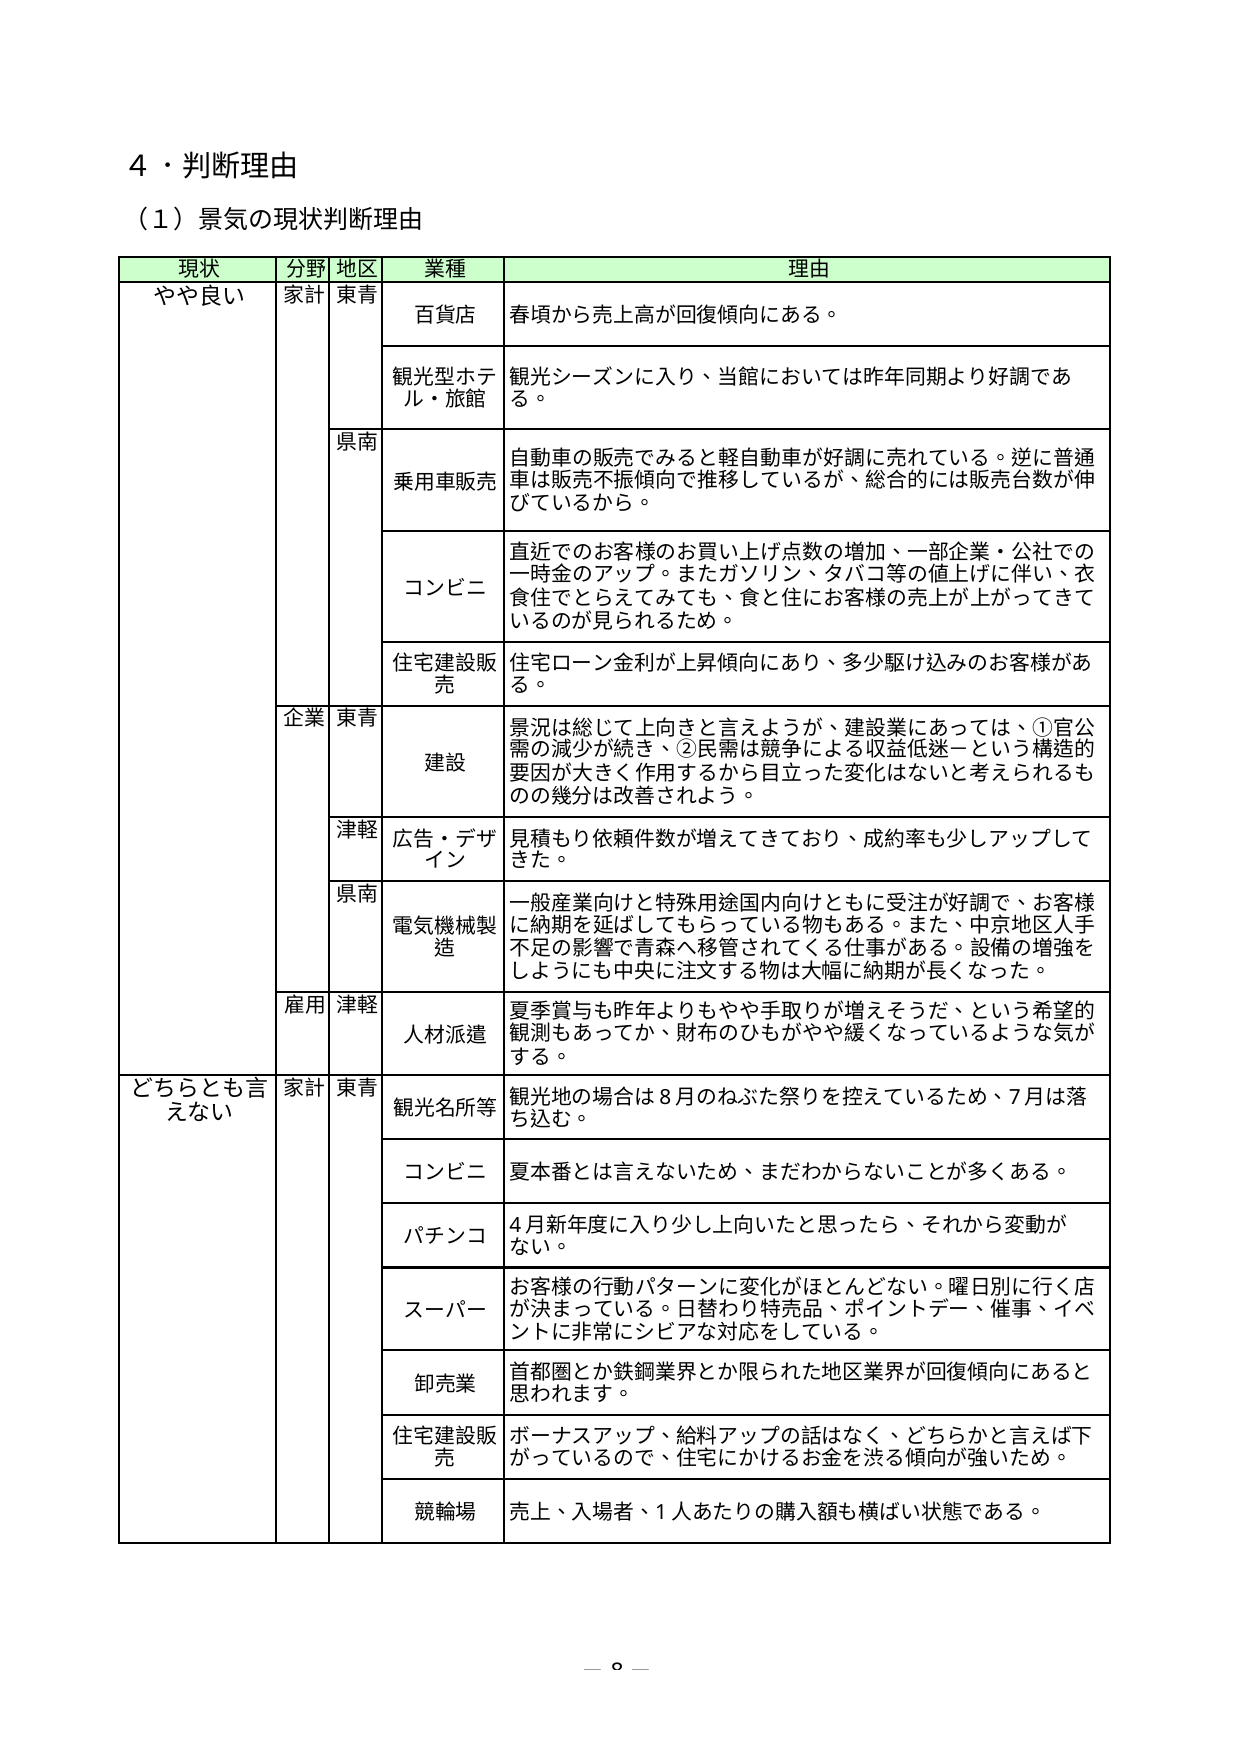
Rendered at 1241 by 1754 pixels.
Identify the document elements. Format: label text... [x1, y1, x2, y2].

table_cell 電気機械製造 [383, 882, 503, 991]
table_cell 県南 [330, 882, 381, 991]
table_cell 家計 [277, 283, 328, 705]
table_cell 一般産業向けと特殊用途国内向けともに受注が好調で、お客様に納期を延ばしてもらっている物もある。また、中京地区人手不足の影響で青森へ移管されてくる仕事がある。設備の増強をしようにも中央に注文する物は大幅に納期が長くなった。 [505, 882, 1109, 991]
table_cell 見積もり依頼件数が増えてきており、成約率も少しアップしてきた。 [505, 818, 1109, 880]
table_cell 夏本番とは言えないため、まだわからないことが多くある。 [505, 1140, 1109, 1202]
table_cell 卸売業 [383, 1351, 503, 1413]
table_cell 住宅建設販売 [383, 643, 503, 705]
table_cell コンビニ [383, 1140, 503, 1202]
table_cell 首都圏とか鉄鋼業界とか限られた地区業界が回復傾向にあると思われます。 [505, 1351, 1109, 1413]
table_cell 企業 [277, 707, 328, 991]
table_cell お客様の行動パターンに変化がほとんどない。曜日別に行く店が決まっている。日替わり特売品、ポイントデー、催事、イベントに非常にシビアな対応をしている。 [505, 1269, 1109, 1349]
table_cell 夏季賞与も昨年よりもやや手取りが増えそうだ、という希望的観測もあってか、財布のひもがやや緩くなっているような気がする。 [505, 993, 1109, 1074]
table_cell 住宅建設販売 [383, 1416, 503, 1477]
table_cell 家計 [277, 1076, 328, 1542]
table_cell 乗用車販売 [383, 430, 503, 529]
table_cell 住宅ローン金利が上昇傾向にあり、多少駆け込みのお客様がある。 [505, 643, 1109, 705]
table_cell 県南 [330, 430, 381, 705]
subtitle ４．判断理由 [124, 145, 1134, 185]
table_cell 売上、入場者、1人あたりの購入額も横ばい状態である。 [505, 1480, 1109, 1542]
table_cell 直近でのお客様のお買い上げ点数の増加、一部企業・公社での一時金のアップ。またガソリン、タバコ等の値上げに伴い、衣食住でとらえてみても、食と住にお客様の売上が上がってきているのが見られるため。 [505, 532, 1109, 641]
table_cell 東青 [330, 1076, 381, 1542]
table_cell 景況は総じて上向きと言えようが、建設業にあっては、①官公需の減少が続き、②民需は競争による収益低迷－という構造的要因が大きく作用するから目立った変化はないと考えられるものの幾分は改善されよう。 [505, 707, 1109, 816]
table_cell やや良い [120, 283, 275, 1074]
table_cell 競輪場 [383, 1480, 503, 1542]
table_header 地区 [330, 258, 381, 281]
table_cell 観光シーズンに入り、当館においては昨年同期より好調である。 [505, 347, 1109, 428]
table_cell 津軽 [330, 993, 381, 1074]
table_cell 津軽 [330, 818, 381, 880]
table_cell 人材派遣 [383, 993, 503, 1074]
table_header 現状 [120, 258, 275, 281]
table_cell ボーナスアップ、給料アップの話はなく、どちらかと言えば下がっているので、住宅にかけるお金を渋る傾向が強いため。 [505, 1416, 1109, 1477]
table_cell 観光名所等 [383, 1076, 503, 1138]
table_cell 東青 [330, 707, 381, 816]
table_cell 広告・デザイン [383, 818, 503, 880]
table_cell 百貨店 [383, 283, 503, 345]
subtitle （１）景気の現状判断理由 [123, 202, 1134, 236]
table_header 分野 [277, 258, 328, 281]
table_cell 建設 [383, 707, 503, 816]
table_cell 観光型ホテル・旅館 [383, 347, 503, 428]
table_cell 自動車の販売でみると軽自動車が好調に売れている。逆に普通車は販売不振傾向で推移しているが、総合的には販売台数が伸びているから。 [505, 430, 1109, 529]
table_cell スーパー [383, 1269, 503, 1349]
table_cell 春頃から売上高が回復傾向にある。 [505, 283, 1109, 345]
table_cell 雇用 [277, 993, 328, 1074]
table_cell 4月新年度に入り少し上向いたと思ったら、それから変動がない。 [505, 1204, 1109, 1266]
table_cell 東青 [330, 283, 381, 428]
table_cell 観光地の場合は8月のねぶた祭りを控えているため、7月は落ち込む。 [505, 1076, 1109, 1138]
table_cell どちらとも言えない [120, 1076, 275, 1542]
table_cell コンビニ [383, 532, 503, 641]
table_cell パチンコ [383, 1204, 503, 1266]
table_header 業種 [383, 258, 503, 281]
table_header 理由 [505, 258, 1109, 281]
